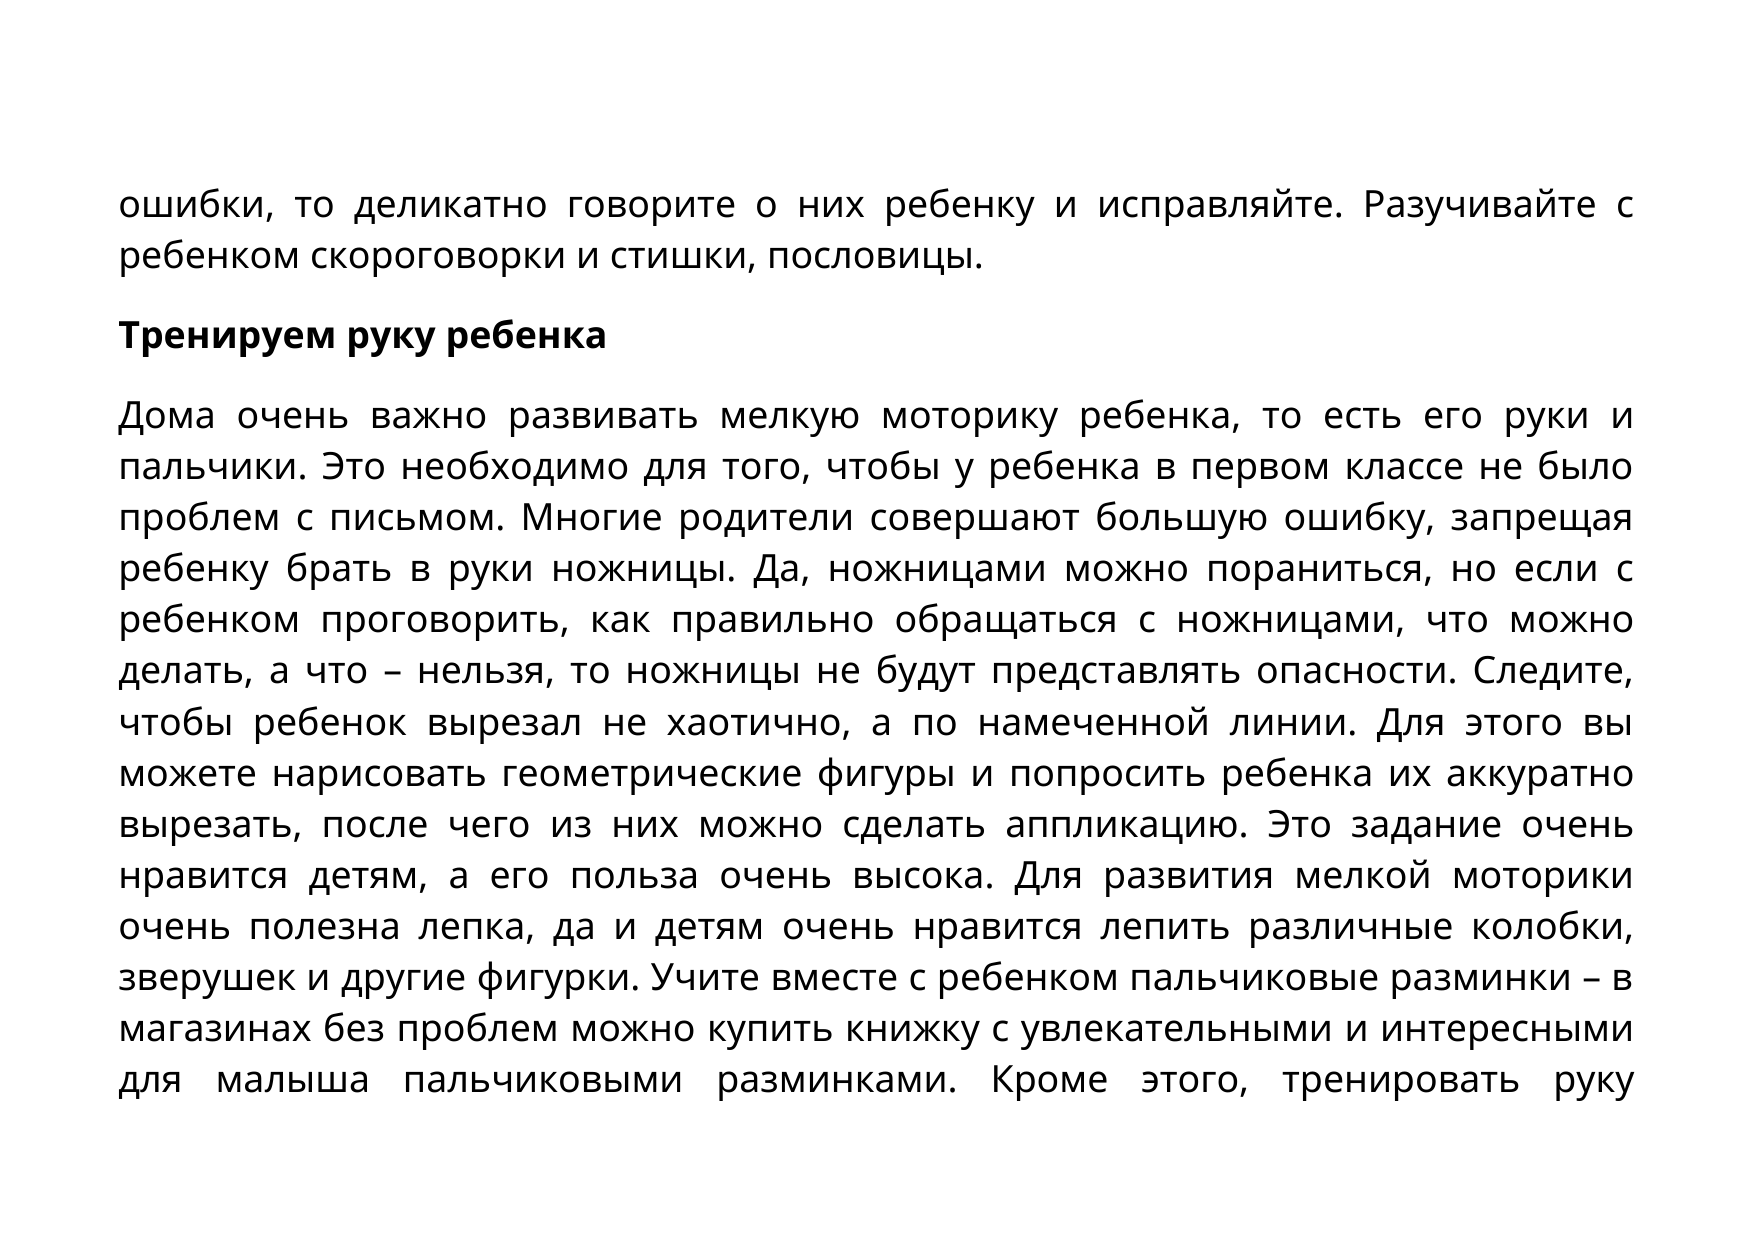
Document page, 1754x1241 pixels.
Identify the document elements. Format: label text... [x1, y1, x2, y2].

text Тренируем руку ребенка [118, 308, 1636, 359]
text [118, 389, 1636, 1103]
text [118, 177, 1636, 279]
